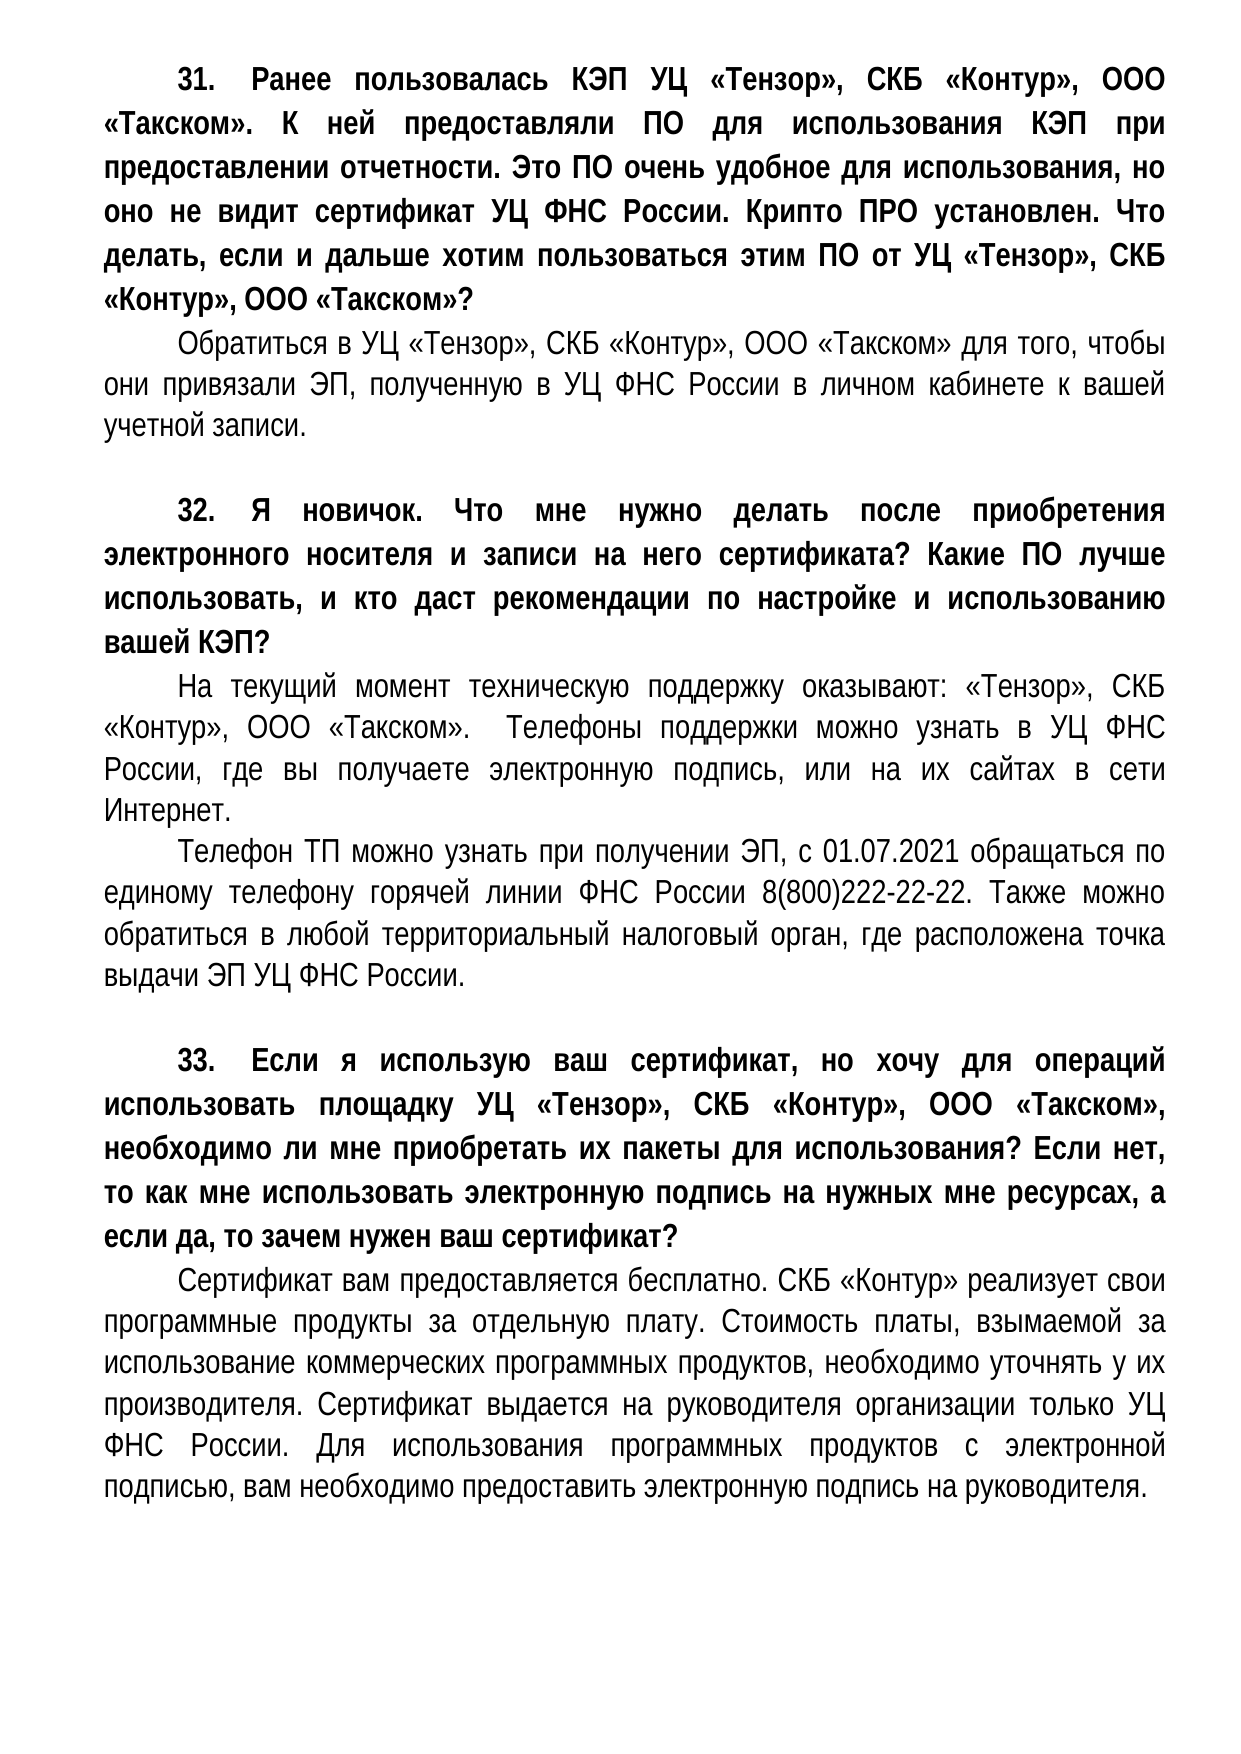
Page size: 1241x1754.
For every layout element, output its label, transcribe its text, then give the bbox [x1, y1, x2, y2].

text Сертификат вам предоставляется бесплатно. СКБ «Контур» реализует свои программные продукты за отдельную плату. Стоимость платы, взымаемой за использование коммерческих программных продуктов, необходимо уточнять у их производителя. Сертификат выдается на руководителя организации только УЦ ФНС России. Для использования программных продуктов с электронной подписью, вам необходимо предоставить электронную подпись на руководителя. [103, 1260, 1167, 1505]
text Обратиться в УЦ «Тензор», СКБ «Контур», ООО «Такском» для того, чтобы они привязали ЭП, полученную в УЦ ФНС России в личном кабинете к вашей учетной записи. [103, 323, 1167, 444]
list Я новичок. Что мне нужно делать после приобретения электронного носителя и записи на него сертификата? Какие ПО лучше использовать, и кто даст рекомендации по настройке и использованию вашей КЭП? [103, 491, 1167, 661]
text Телефон ТП можно узнать при получении ЭП, с 01.07.2021 обращаться по единому телефону горячей линии ФНС России 8(800)222-22-22. Также можно обратиться в любой территориальный налоговый орган, где расположена точка выдачи ЭП УЦ ФНС России. [103, 831, 1167, 993]
list Если я использую ваш сертификат, но хочу для операций использовать площадку УЦ «Тензор», СКБ «Контур», ООО «Такском», необходимо ли мне приобретать их пакеты для использования? Если нет, то как мне использовать электронную подпись на нужных мне ресурсах, а если да, то зачем нужен ваш сертификат? [103, 1040, 1167, 1254]
text На текущий момент техническую поддержку оказывают: «Тензор», СКБ «Контур», ООО «Такском». Телефоны поддержки можно узнать в УЦ ФНС России, где вы получаете электронную подпись, или на их сайтах в сети Интернет. [103, 666, 1167, 828]
list Ранее пользовалась КЭП УЦ «Тензор», СКБ «Контур», ООО «Такском». К ней предоставляли ПО для использования КЭП при предоставлении отчетности. Это ПО очень удобное для использования, но оно не видит сертификат УЦ ФНС России. Крипто ПРО установлен. Что делать, если и дальше хотим пользоваться этим ПО от УЦ «Тензор», СКБ «Контур», ООО «Такском»? [103, 59, 1167, 317]
